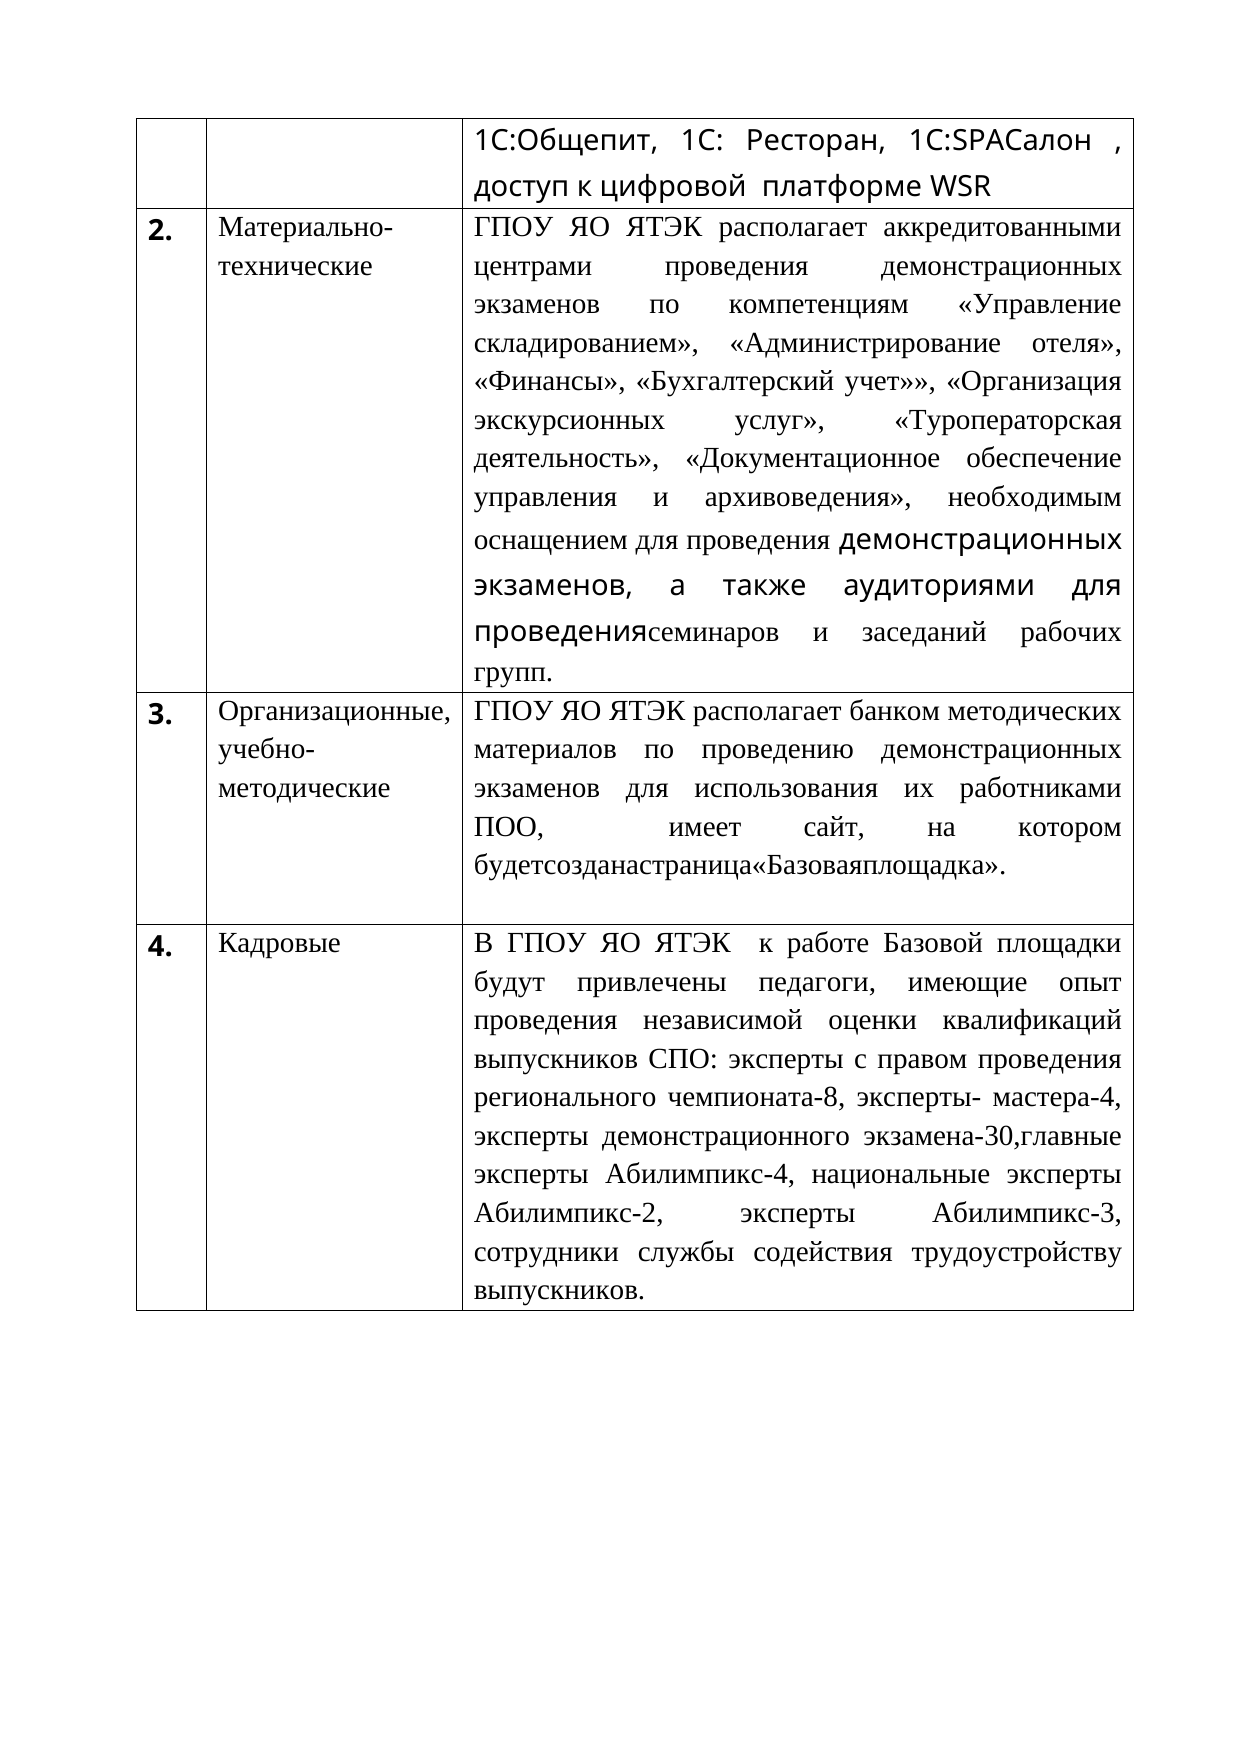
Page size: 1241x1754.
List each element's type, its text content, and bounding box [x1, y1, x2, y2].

table_cell Организационные, учебно-методические [207, 693, 462, 924]
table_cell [207, 119, 462, 208]
table_cell Материально- технические [207, 209, 462, 692]
table_cell Кадровые [207, 925, 462, 1309]
table_cell ГПОУ ЯО ЯТЭК располагает аккредитованными центрами проведения демонстрационных экзаменов по компетенциям «Управление складированием», «Администрирование отеля», «Финансы», «Бухгалтерский учет»», «Организация экскурсионных услуг», «Туроператорская деятельность», «Документационное обеспечение управления и архивоведения», необходимым оснащением для проведения демонстрационных экзаменов, а также аудиториями для проведениясеминаров и заседаний рабочих групп. [463, 209, 1133, 692]
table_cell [463, 119, 1133, 208]
table_cell В ГПОУ ЯО ЯТЭК к работе Базовой площадки будут привлечены педагоги, имеющие опыт проведения независимой оценки квалификаций выпускников СПО: эксперты с правом проведения регионального чемпионата-8, эксперты- мастера-4, эксперты демонстрационного экзамена-30,главные эксперты Абилимпикс-4, национальные эксперты Абилимпикс-2, эксперты Абилимпикс-3, сотрудники службы содействия трудоустройству выпускников. [463, 925, 1133, 1309]
table_cell ГПОУ ЯО ЯТЭК располагает банком методических материалов по проведению демонстрационных экзаменов для использования их работниками ПОО, имеет сайт, на котором будетсозданастраница«Базоваяплощадка». [463, 693, 1133, 924]
table_cell 4. [137, 925, 206, 1309]
table_cell 2. [137, 209, 206, 692]
table_cell 1. [137, 119, 206, 208]
table_cell 3. [137, 693, 206, 924]
